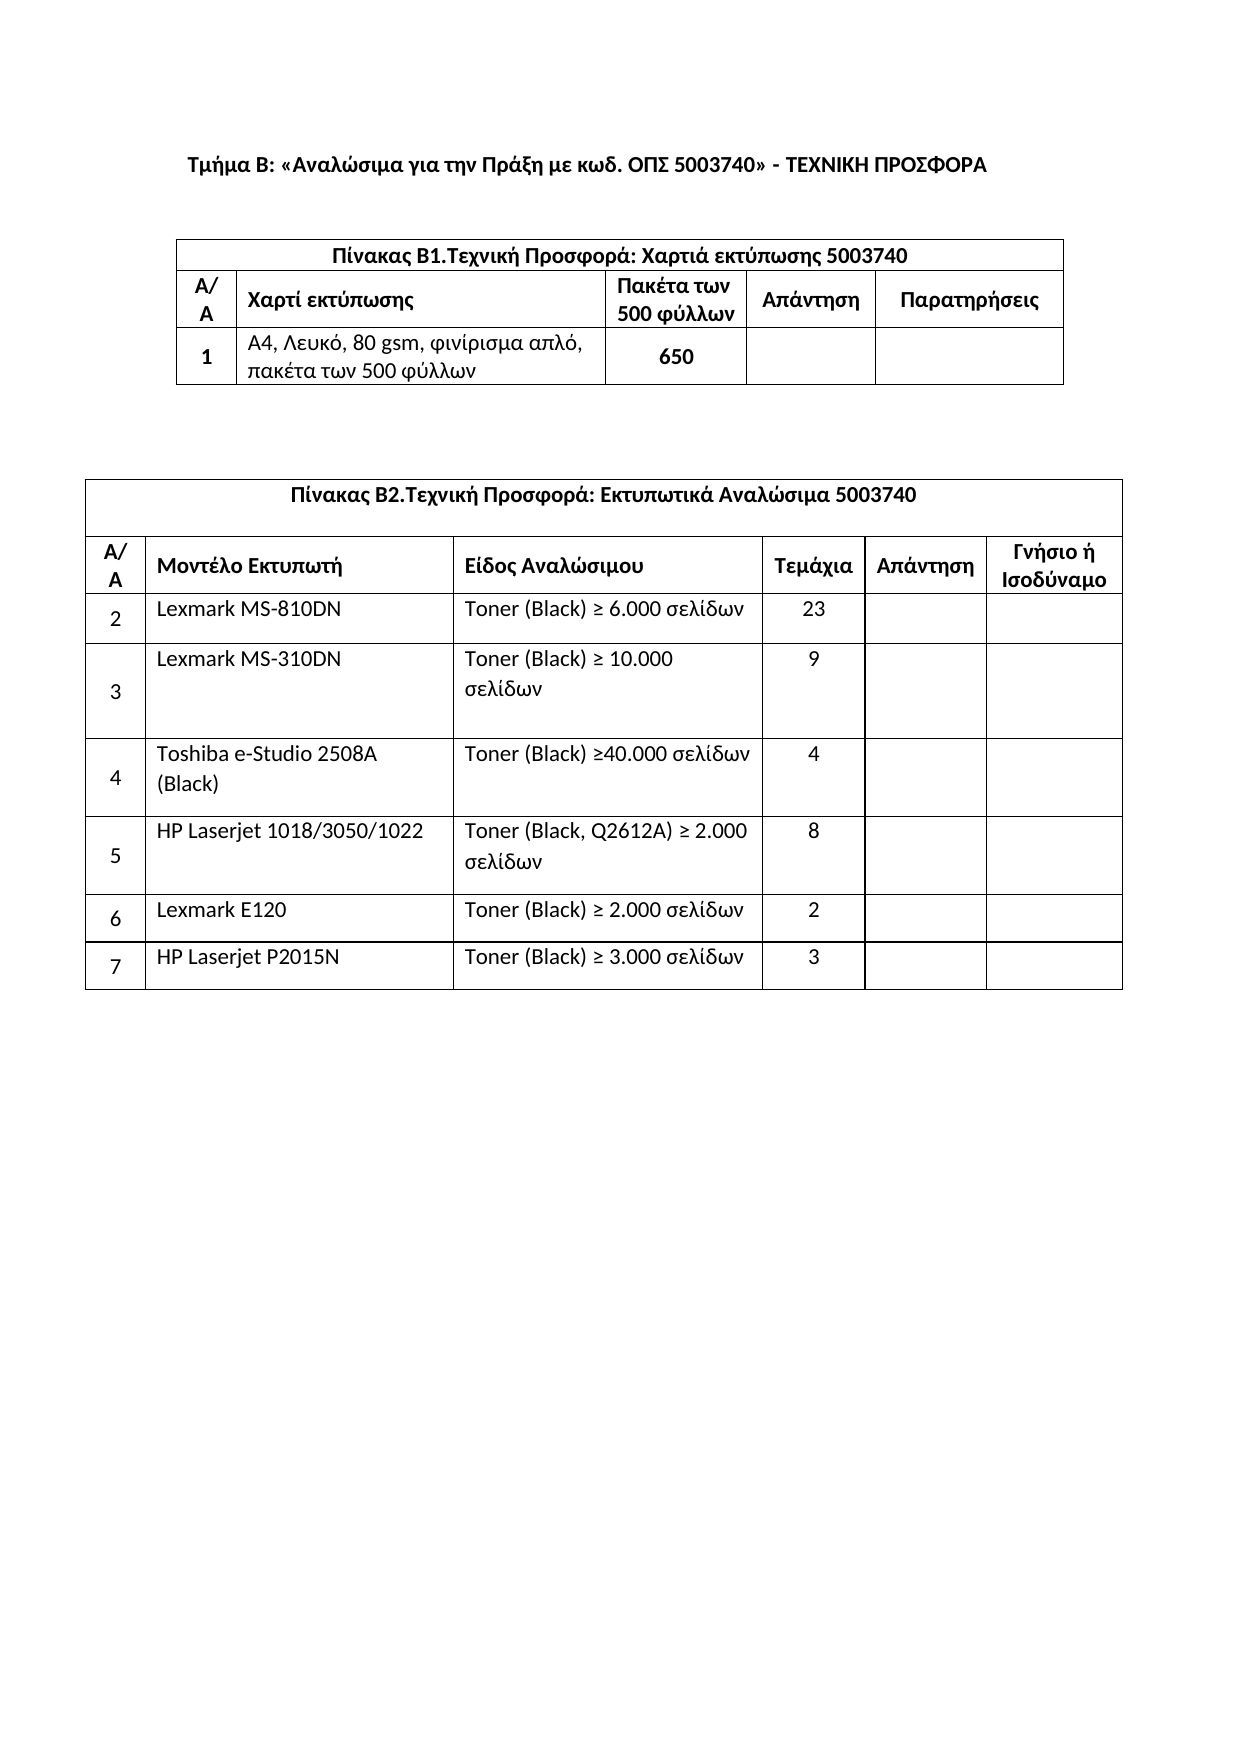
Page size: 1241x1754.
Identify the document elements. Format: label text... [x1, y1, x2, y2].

table_cell 5 [86, 817, 145, 894]
table_cell HP Laserjet 1018/3050/1022 [146, 817, 453, 894]
table_cell Απάντηση [747, 271, 875, 327]
table_cell Lexmark MS-310DN [146, 644, 453, 738]
table_cell Lexmark MS-810DN [146, 594, 453, 643]
table_cell Lexmark E120 [146, 895, 453, 941]
table_cell Απάντηση [866, 537, 986, 593]
table_cell 8 [763, 817, 864, 894]
table_cell 3 [763, 943, 864, 989]
table_cell [987, 943, 1122, 989]
table_cell 4 [86, 739, 145, 816]
table_cell HP Laserjet P2015N [146, 943, 453, 989]
table_cell 4 [763, 739, 864, 816]
table_cell Πακέτα των 500 φύλλων [606, 271, 746, 327]
table_cell [987, 644, 1122, 738]
table_cell [987, 739, 1122, 816]
table_cell Τεμάχια [763, 537, 864, 593]
table_cell 7 [86, 943, 145, 989]
table_cell 9 [763, 644, 864, 738]
table_cell [987, 817, 1122, 894]
table_cell Α/Α [86, 537, 145, 593]
table_header Πίνακας Β1.Τεχνική Προσφορά: Χαρτιά εκτύπωσης 5003740 [177, 240, 1063, 270]
table_cell Toner (Black) ≥ 10.000 σελίδων [454, 644, 762, 738]
table_cell Χαρτί εκτύπωσης [237, 271, 605, 327]
table_cell 650 [606, 328, 746, 384]
table_cell [866, 644, 986, 738]
table_cell Toshiba e-Studio 2508A (Black) [146, 739, 453, 816]
table_cell Toner (Black, Q2612A) ≥ 2.000 σελίδων [454, 817, 762, 894]
table_cell [866, 895, 986, 941]
table_cell 23 [763, 594, 864, 643]
table_cell Είδος Αναλώσιμου [454, 537, 762, 593]
table_cell [876, 328, 1063, 384]
table_cell Toner (Black) ≥ 3.000 σελίδων [454, 943, 762, 989]
table_cell [866, 594, 986, 643]
table_cell Toner (Black) ≥40.000 σελίδων [454, 739, 762, 816]
table_cell Παρατηρήσεις [876, 271, 1063, 327]
table_cell Α/Α [177, 271, 236, 327]
table_cell 1 [177, 328, 236, 384]
table_header Πίνακας Β2.Τεχνική Προσφορά: Εκτυπωτικά Αναλώσιμα 5003740 [86, 480, 1122, 536]
table_cell 2 [86, 594, 145, 643]
table_cell Γνήσιο ή Ισοδύναμο [987, 537, 1122, 593]
table_cell Toner (Black) ≥ 6.000 σελίδων [454, 594, 762, 643]
table_cell Μοντέλο Εκτυπωτή [146, 537, 453, 593]
table_cell 2 [763, 895, 864, 941]
table_cell Α4, Λευκό, 80 gsm, φινίρισμα απλό, πακέτα των 500 φύλλων [237, 328, 605, 384]
text Τμήμα Β: «Αναλώσιμα για την Πράξη με κωδ. ΟΠΣ 5003740» - ΤΕΧΝΙΚΗ ΠΡΟΣΦΟΡΑ [187, 150, 1053, 178]
table_cell [747, 328, 875, 384]
table_cell [866, 739, 986, 816]
table_cell [866, 943, 986, 989]
table_cell [987, 895, 1122, 941]
table_cell [866, 817, 986, 894]
table_cell [987, 594, 1122, 643]
table_cell 6 [86, 895, 145, 941]
table_cell Toner (Black) ≥ 2.000 σελίδων [454, 895, 762, 941]
table_cell 3 [86, 644, 145, 738]
